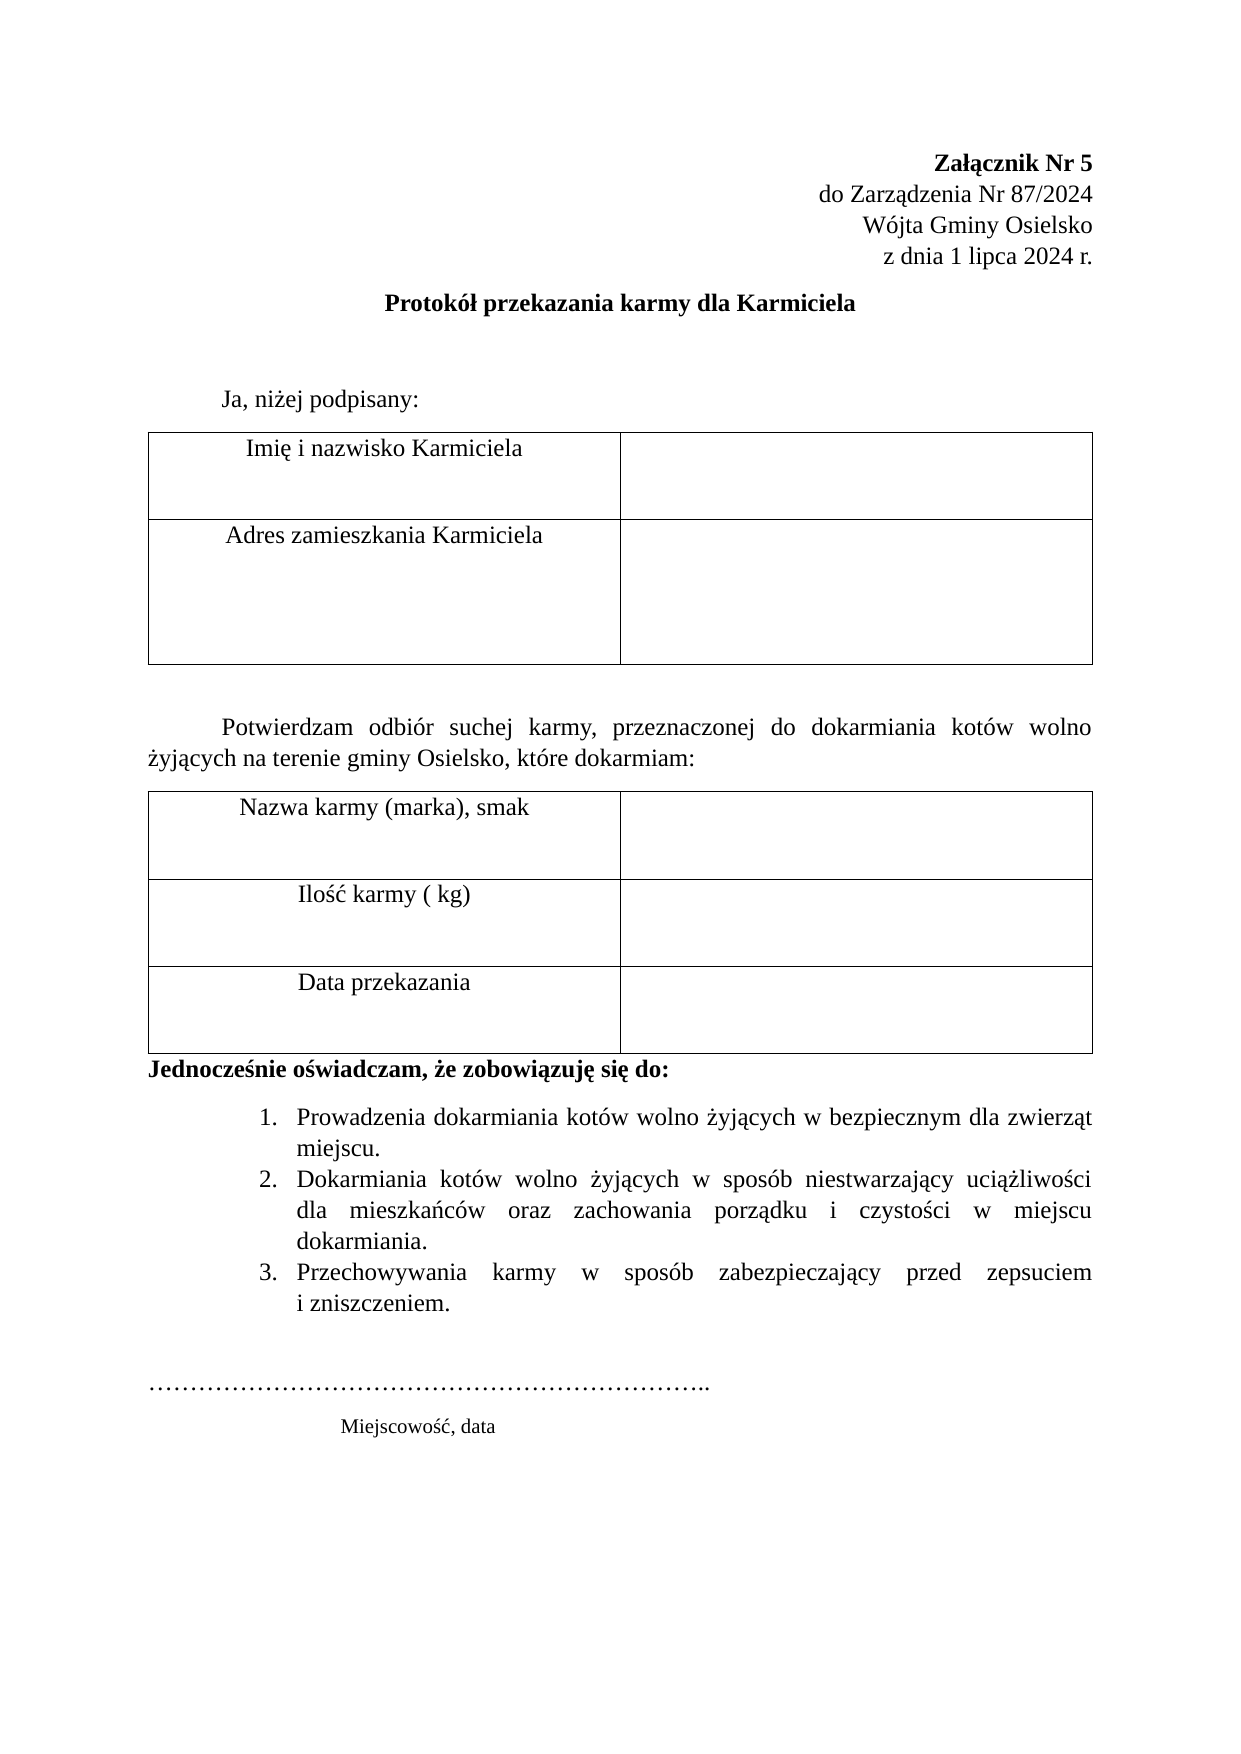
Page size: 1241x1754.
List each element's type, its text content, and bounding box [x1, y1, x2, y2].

table_header Imię i nazwisko Karmiciela [149, 433, 620, 519]
table_cell [621, 880, 1092, 966]
list Prowadzenia dokarmiania kotów wolno żyjących w bezpiecznym dla zwierząt miejscu. [259, 1102, 1093, 1162]
table_cell [621, 520, 1092, 664]
table_cell Ilość karmy ( kg) [149, 880, 620, 966]
text Protokół przekazania karmy dla Karmiciela [148, 288, 1093, 317]
text z dnia 1 lipca 2024 r. [148, 241, 1093, 269]
text Miejscowość, data [148, 1414, 1093, 1438]
list Dokarmiania kotów wolno żyjących w sposób niestwarzający uciążliwości dla mieszkańców oraz zachowania porządku i czystości w miejscu dokarmiania. [259, 1164, 1093, 1255]
table_cell Data przekazania [149, 967, 620, 1053]
table_header [621, 433, 1092, 519]
text Jednocześnie oświadczam, że zobowiązuję się do: [148, 1054, 1093, 1083]
text Potwierdzam odbiór suchej karmy, przeznaczonej do dokarmiania kotów wolno żyjących na terenie gminy Osielsko, które dokarmiam: [148, 712, 1093, 772]
table_cell [621, 967, 1092, 1053]
table_header [621, 792, 1092, 878]
text Wójta Gminy Osielsko [148, 210, 1093, 238]
text Ja, niżej podpisany: [148, 384, 1093, 413]
text ………………………………………………………….. [148, 1367, 1093, 1396]
text do Zarządzenia Nr 87/2024 [148, 179, 1093, 207]
table_cell Adres zamieszkania Karmiciela [149, 520, 620, 664]
table_header Nazwa karmy (marka), smak [149, 792, 620, 878]
text Załącznik Nr 5 [148, 148, 1093, 176]
list Przechowywania karmy w sposób zabezpieczający przed zepsuciem i zniszczeniem. [259, 1257, 1093, 1317]
